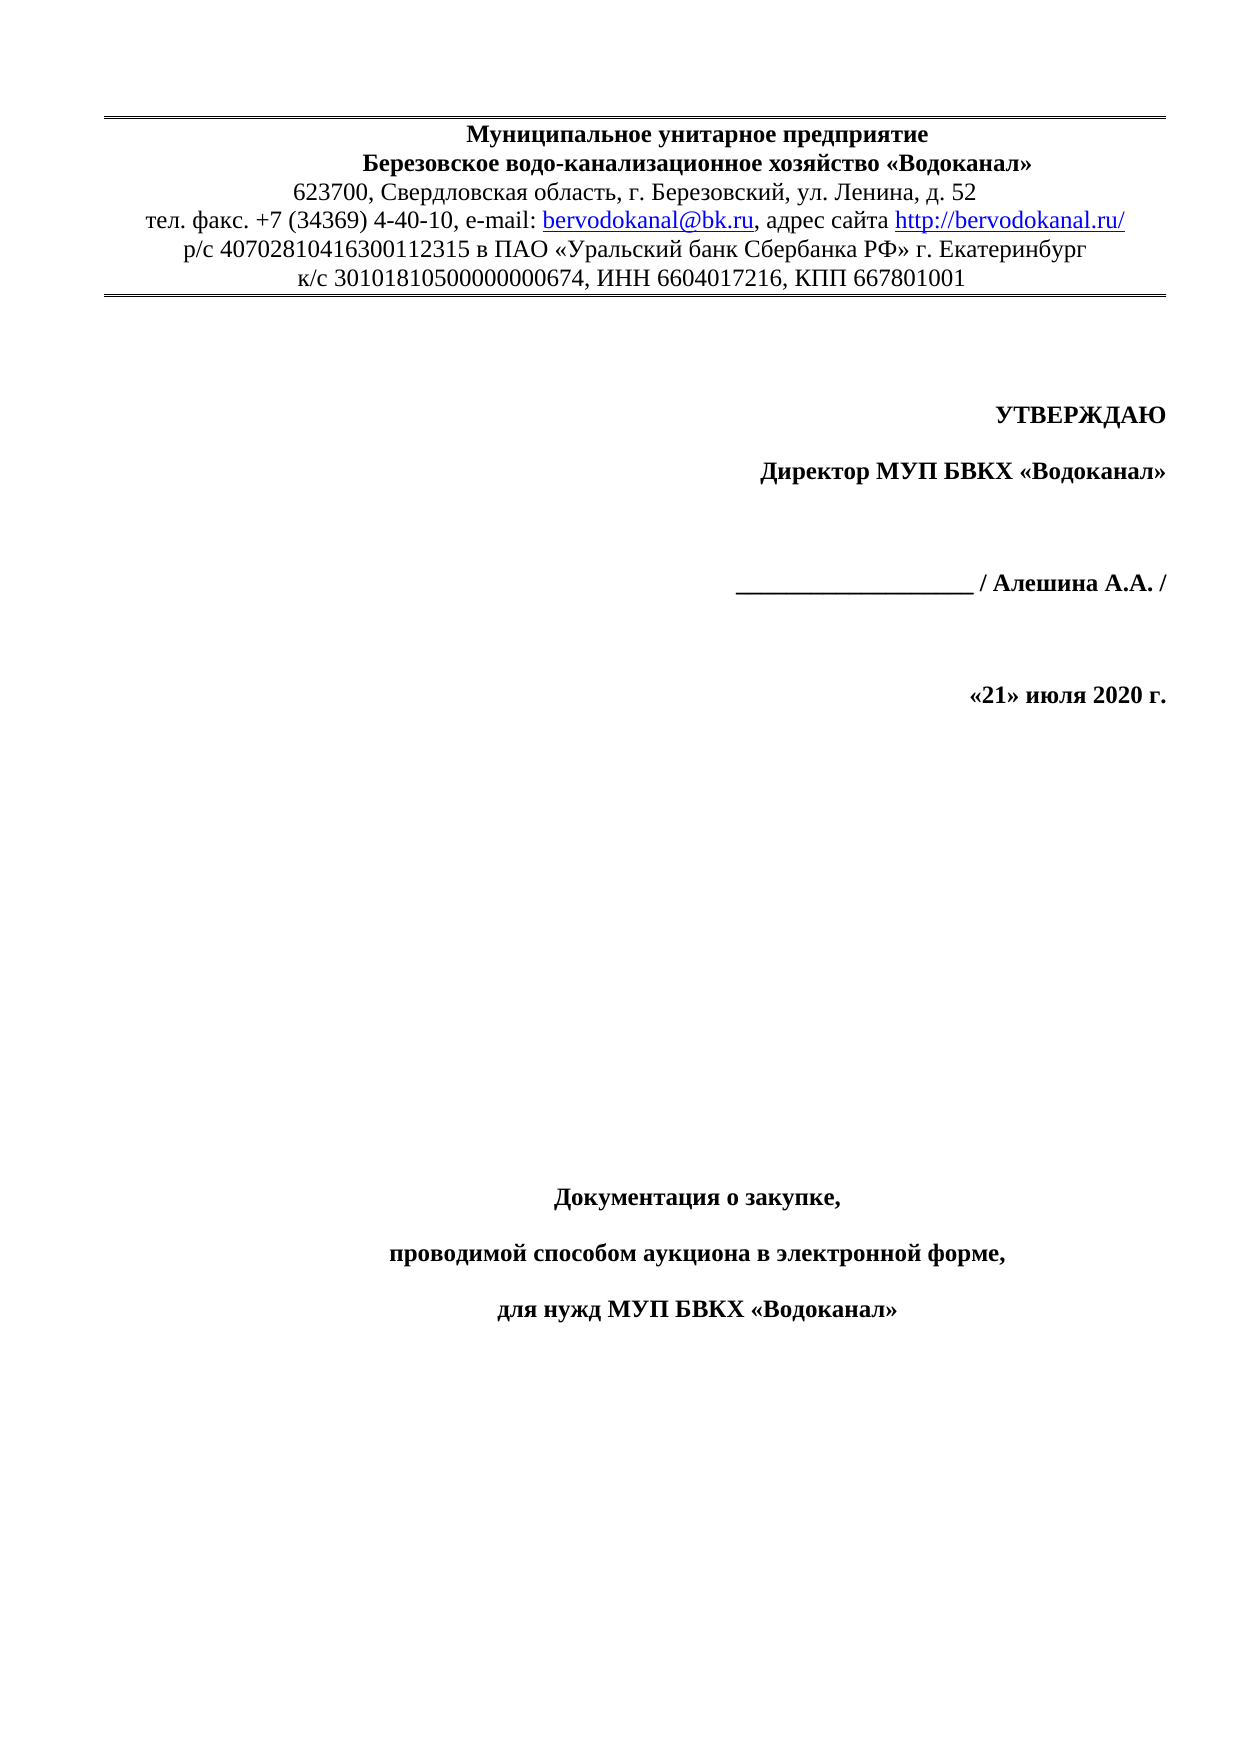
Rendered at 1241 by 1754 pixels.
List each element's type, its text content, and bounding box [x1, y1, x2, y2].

text р/с 40702810416300112315 в ПАО «Уральский банк Сбербанка РФ» г. Екатеринбург [103, 234, 1166, 263]
subtitle Березовское водо-канализационное хозяйство «Водоканал» [103, 148, 1166, 177]
text тел. факс. +7 (34369) 4-40-10, e-mail: bervodokanal@bk.ru, адрес сайта http://bervodokanal.ru/ [103, 206, 1166, 234]
text ___________________ / Алешина А.А. / [103, 568, 1166, 597]
text Документация о закупке, [103, 1182, 1166, 1211]
text проводимой способом аукциона в электронной форме, [103, 1238, 1166, 1267]
text Директор МУП БВКХ «Водоканал» [103, 456, 1166, 485]
text УТВЕРЖДАЮ [103, 401, 1166, 429]
text 623700, Свердловская область, г. Березовский, ул. Ленина, д. 52 [103, 177, 1166, 206]
text к/с 30101810500000000674, ИНН 6604017216, КПП 667801001 [103, 263, 1166, 297]
subtitle Муниципальное унитарное предприятие [103, 119, 1166, 148]
text для нужд МУП БВКХ «Водоканал» [103, 1294, 1166, 1323]
text «21» июля 2020 г. [103, 680, 1166, 708]
